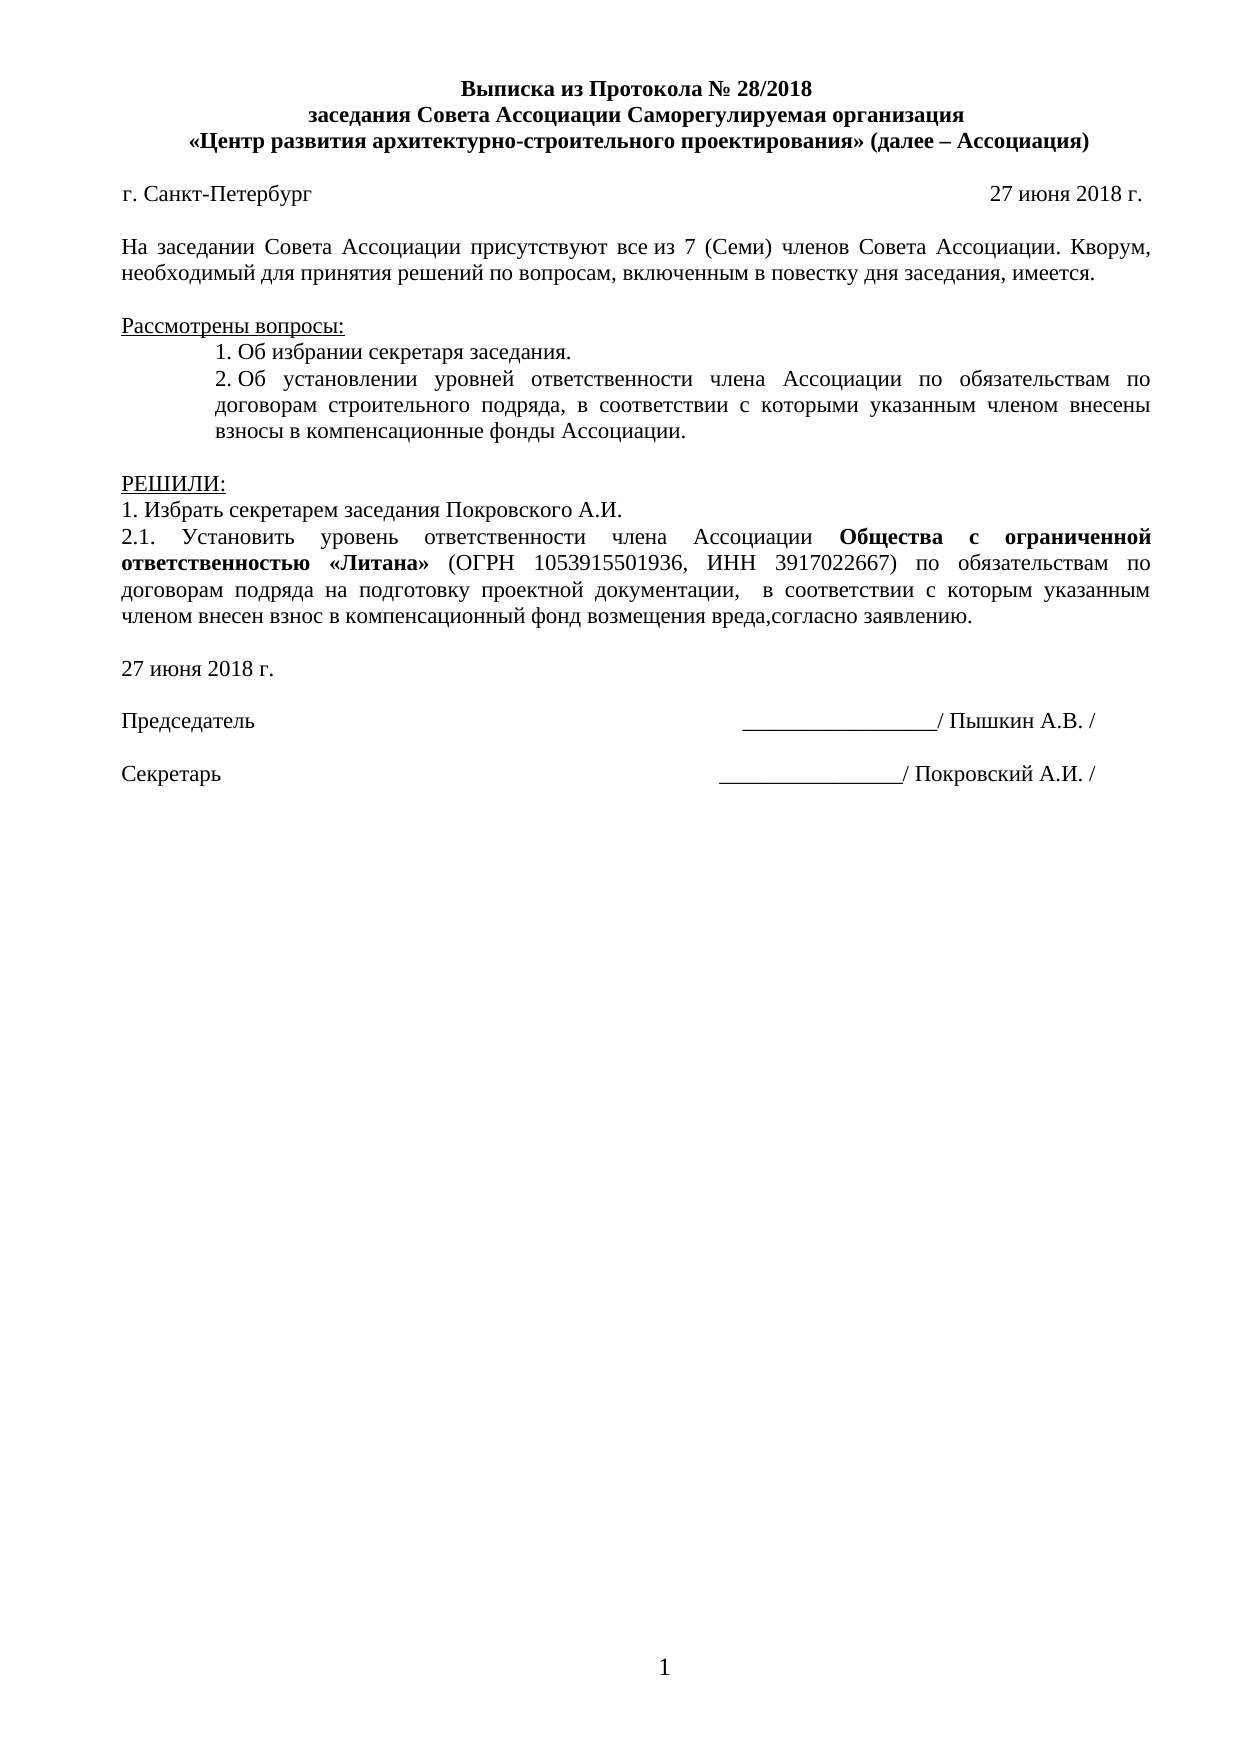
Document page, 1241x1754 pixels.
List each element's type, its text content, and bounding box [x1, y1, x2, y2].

text 2. Об установлении уровней ответственности члена Ассоциации по обязательствам по договорам строительного подряда, в соответствии с которыми указанным членом внесены взносы в компенсационные фонды Ассоциации. [215, 365, 1152, 444]
text Рассмотрены вопросы: [121, 312, 1152, 338]
text 2.1. Установить уровень ответственности члена Ассоциации Общества с ограниченной ответственностью «Литана» (ОГРН 1053915501936, ИНН 3917022667) по обязательствам по договорам подряда на подготовку проектной документации, в соответствии с которым указанным членом внесен взнос в компенсационный фонд возмещения вреда, согласно заявлению. [121, 523, 1152, 628]
table_header г. Санкт-Петербург [111, 180, 632, 207]
table_header 27 июня 2018 г. [633, 180, 1154, 207]
text 1. Об избрании секретаря заседания. [215, 338, 1152, 365]
table_header Председатель Секретарь [110, 708, 308, 786]
text «Центр развития архитектурно-строительного проектирования» (далее – Ассоциация) [121, 128, 1152, 154]
text РЕШИЛИ: [121, 470, 1152, 497]
text На заседании Совета Ассоциации присутствуют все из 7 (Семи) членов Совета Ассоциации. Кворум, необходимый для принятия решений по вопросам, включенным в повестку дня заседания, имеется. [121, 233, 1152, 286]
text заседания Совета Ассоциации Саморегулируемая организация [121, 101, 1152, 128]
text 27 июня 2018 г. [121, 655, 1152, 681]
table_header _________________/ Пышкин А.В. / ________________/ Покровский А.И. / [309, 708, 1107, 786]
text Выписка из Протокола № 28/2018 [121, 75, 1152, 101]
text 1. Избрать секретарем заседания Покровского А.И. [121, 497, 1152, 523]
